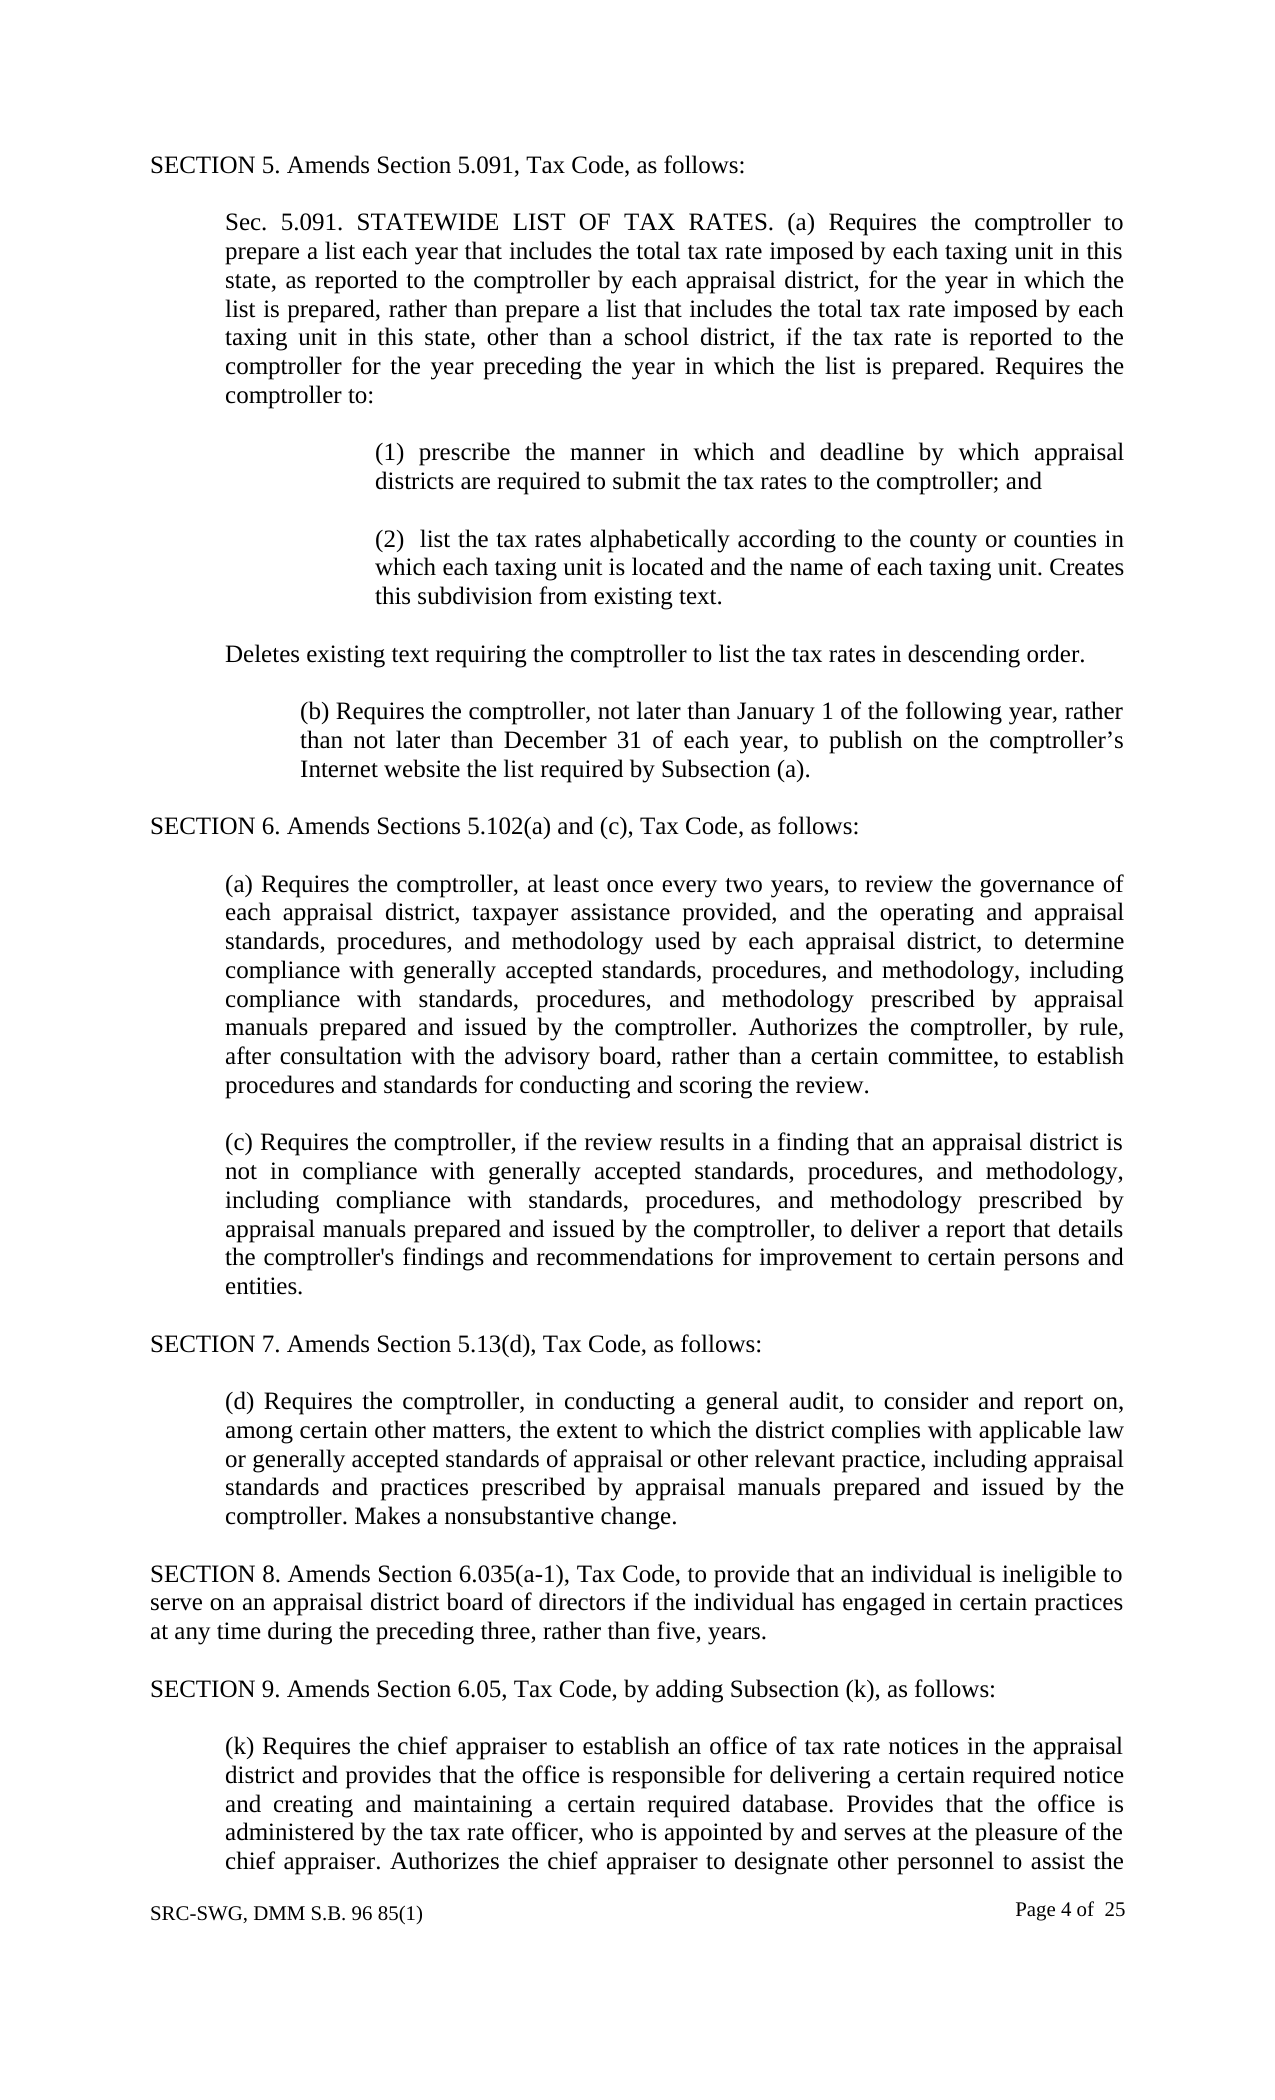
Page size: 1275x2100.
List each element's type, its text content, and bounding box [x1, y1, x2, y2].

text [225, 1731, 1125, 1875]
text (1) prescribe the manner in which and deadline by which appraisal districts are required to submit the tax rates to the comptroller; and [375, 437, 1125, 495]
text (a) Requires the comptroller, at least once every two years, to review the governance of each appraisal district, taxpayer assistance provided, and the operating and appraisal standards, procedures, and methodology used by each appraisal district, to determine compliance with generally accepted standards, procedures, and methodology, including compliance with standards, procedures, and methodology prescribed by appraisal manuals prepared and issued by the comptroller. Authorizes the comptroller, by rule, after consultation with the advisory board, rather than a certain committee, to establish procedures and standards for conducting and scoring the review. [225, 869, 1125, 1099]
text Sec. 5.091. STATEWIDE LIST OF TAX RATES. (a) Requires the comptroller to prepare a list each year that includes the total tax rate imposed by each taxing unit in this state, as reported to the comptroller by each appraisal district, for the year in which the list is prepared, rather than prepare a list that includes the total tax rate imposed by each taxing unit in this state, other than a school district, if the tax rate is reported to the comptroller for the year preceding the year in which the list is prepared. Requires the comptroller to: [225, 207, 1125, 409]
text SECTION 6. Amends Sections 5.102(a) and (c), Tax Code, as follows: [150, 811, 1125, 840]
text SECTION 8. Amends Section 6.035(a-1), Tax Code, to provide that an individual is ineligible to serve on an appraisal district board of directors if the individual has engaged in certain practices at any time during the preceding three, rather than five, years. [150, 1559, 1125, 1645]
text (c) Requires the comptroller, if the review results in a finding that an appraisal district is not in compliance with generally accepted standards, procedures, and methodology, including compliance with standards, procedures, and methodology prescribed by appraisal manuals prepared and issued by the comptroller, to deliver a report that details the comptroller's findings and recommendations for improvement to certain persons and entities. [225, 1127, 1125, 1300]
text SECTION 9. Amends Section 6.05, Tax Code, by adding Subsection (k), as follows: [150, 1674, 1125, 1702]
text (b) Requires the comptroller, not later than January 1 of the following year, rather than not later than December 31 of each year, to publish on the comptroller’s Internet website the list required by Subsection (a). [300, 696, 1125, 782]
text SECTION 5. Amends Section 5.091, Tax Code, as follows: [150, 150, 1125, 179]
text (2) list the tax rates alphabetically according to the county or counties in which each taxing unit is located and the name of each taxing unit. Creates this subdivision from existing text. [375, 524, 1125, 610]
text (d) Requires the comptroller, in conducting a general audit, to consider and report on, among certain other matters, the extent to which the district complies with applicable law or generally accepted standards of appraisal or other relevant practice, including appraisal standards and practices prescribed by appraisal manuals prepared and issued by the comptroller. Makes a nonsubstantive change. [225, 1386, 1125, 1530]
text SECTION 7. Amends Section 5.13(d), Tax Code, as follows: [150, 1329, 1125, 1357]
text Deletes existing text requiring the comptroller to list the tax rates in descending order. [225, 639, 1125, 667]
